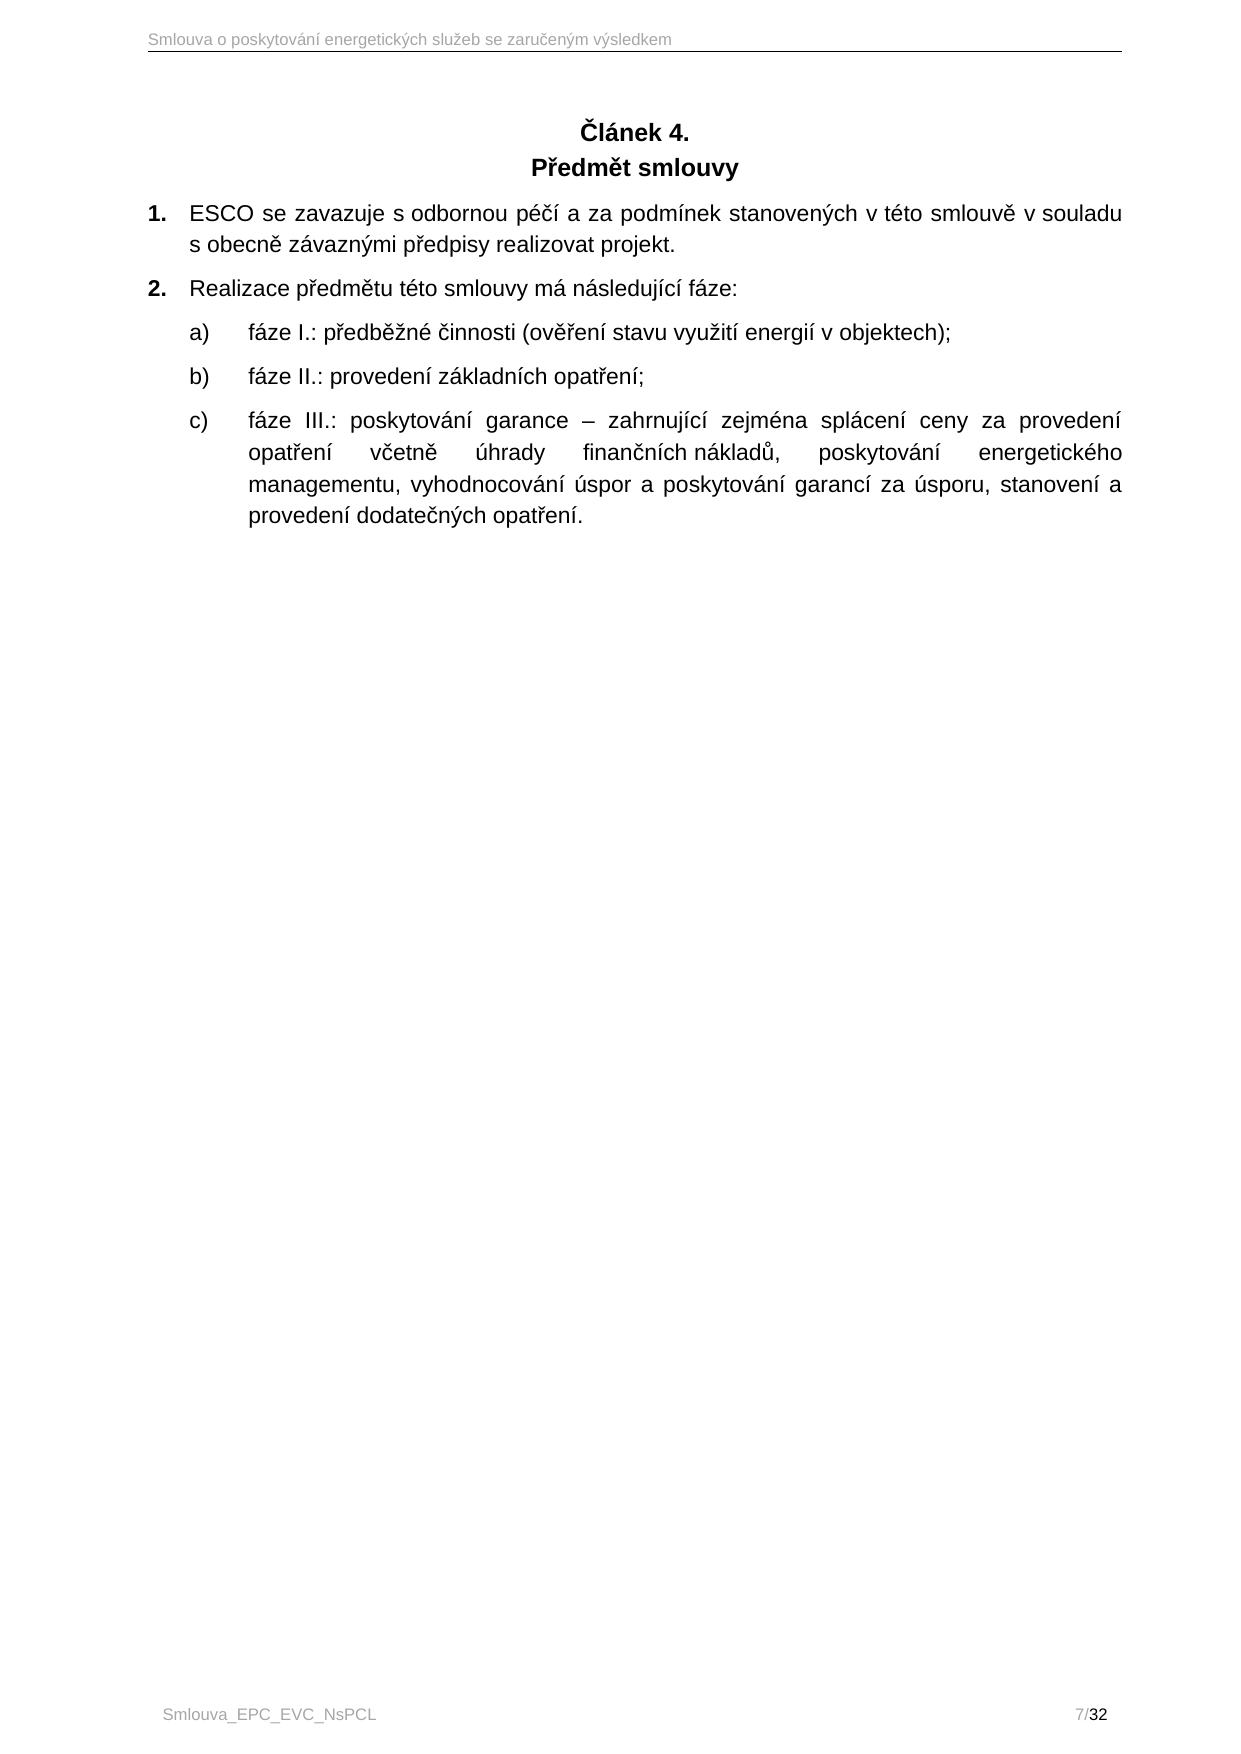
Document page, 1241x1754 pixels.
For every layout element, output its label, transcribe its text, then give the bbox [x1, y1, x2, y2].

subtitle fáze I.: předběžné činnosti (ověření stavu využití energií v objektech); [189, 319, 1122, 346]
subtitle Realizace předmětu této smlouvy má následující fáze: [148, 275, 1122, 302]
subtitle fáze III.: poskytování garance – zahrnující zejména splácení ceny za provedení opatření včetně úhrady finančních nákladů, poskytování energetického managementu, vyhodnocování úspor a poskytování garancí za úsporu, stanovení a provedení dodatečných opatření. [189, 407, 1122, 528]
subtitle ESCO se zavazuje s odbornou péčí a za podmínek stanovených v této smlouvě v souladu s obecně závaznými předpisy realizovat projekt. [148, 199, 1122, 257]
subtitle Předmět smlouvy [148, 118, 1122, 181]
subtitle fáze II.: provedení základních opatření; [189, 363, 1122, 390]
